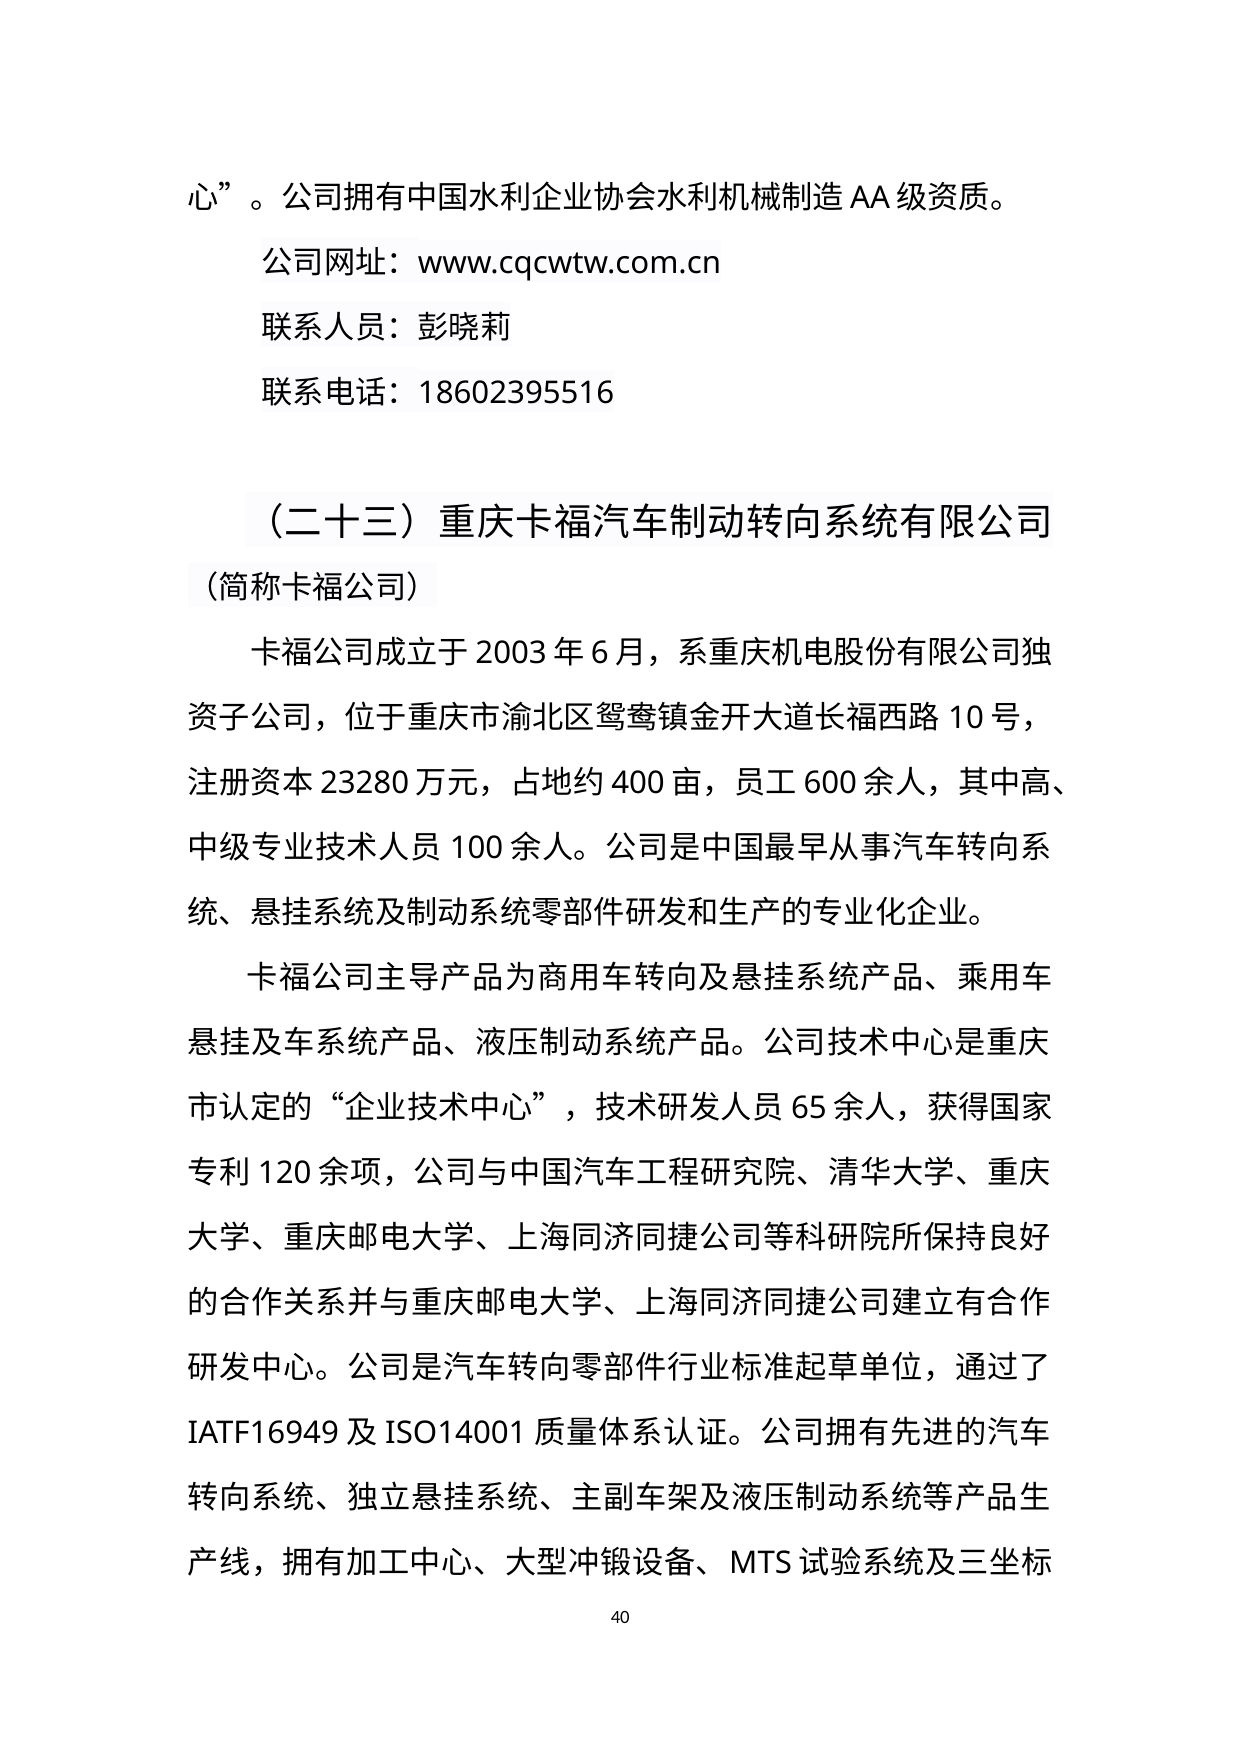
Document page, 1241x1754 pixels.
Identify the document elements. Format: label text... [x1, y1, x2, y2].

text 联系人员：彭晓莉 [187, 292, 1053, 357]
text （二十三）重庆卡福汽车制动转向系统有限公司（简称卡福公司） [187, 487, 1053, 617]
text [187, 942, 1053, 1592]
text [187, 162, 1053, 227]
text 卡福公司成立于2003年6月，系重庆机电股份有限公司独资子公司，位于重庆市渝北区鸳鸯镇金开大道长福西路10号，注册资本23280万元，占地约400亩，员工600余人，其中高、中级专业技术人员100余人。公司是中国最早从事汽车转向系统、悬挂系统及制动系统零部件研发和生产的专业化企业。 [187, 617, 1053, 942]
text 联系电话：18602395516 [187, 357, 1053, 422]
text 公司网址：www.cqcwtw.com.cn [187, 227, 1053, 292]
